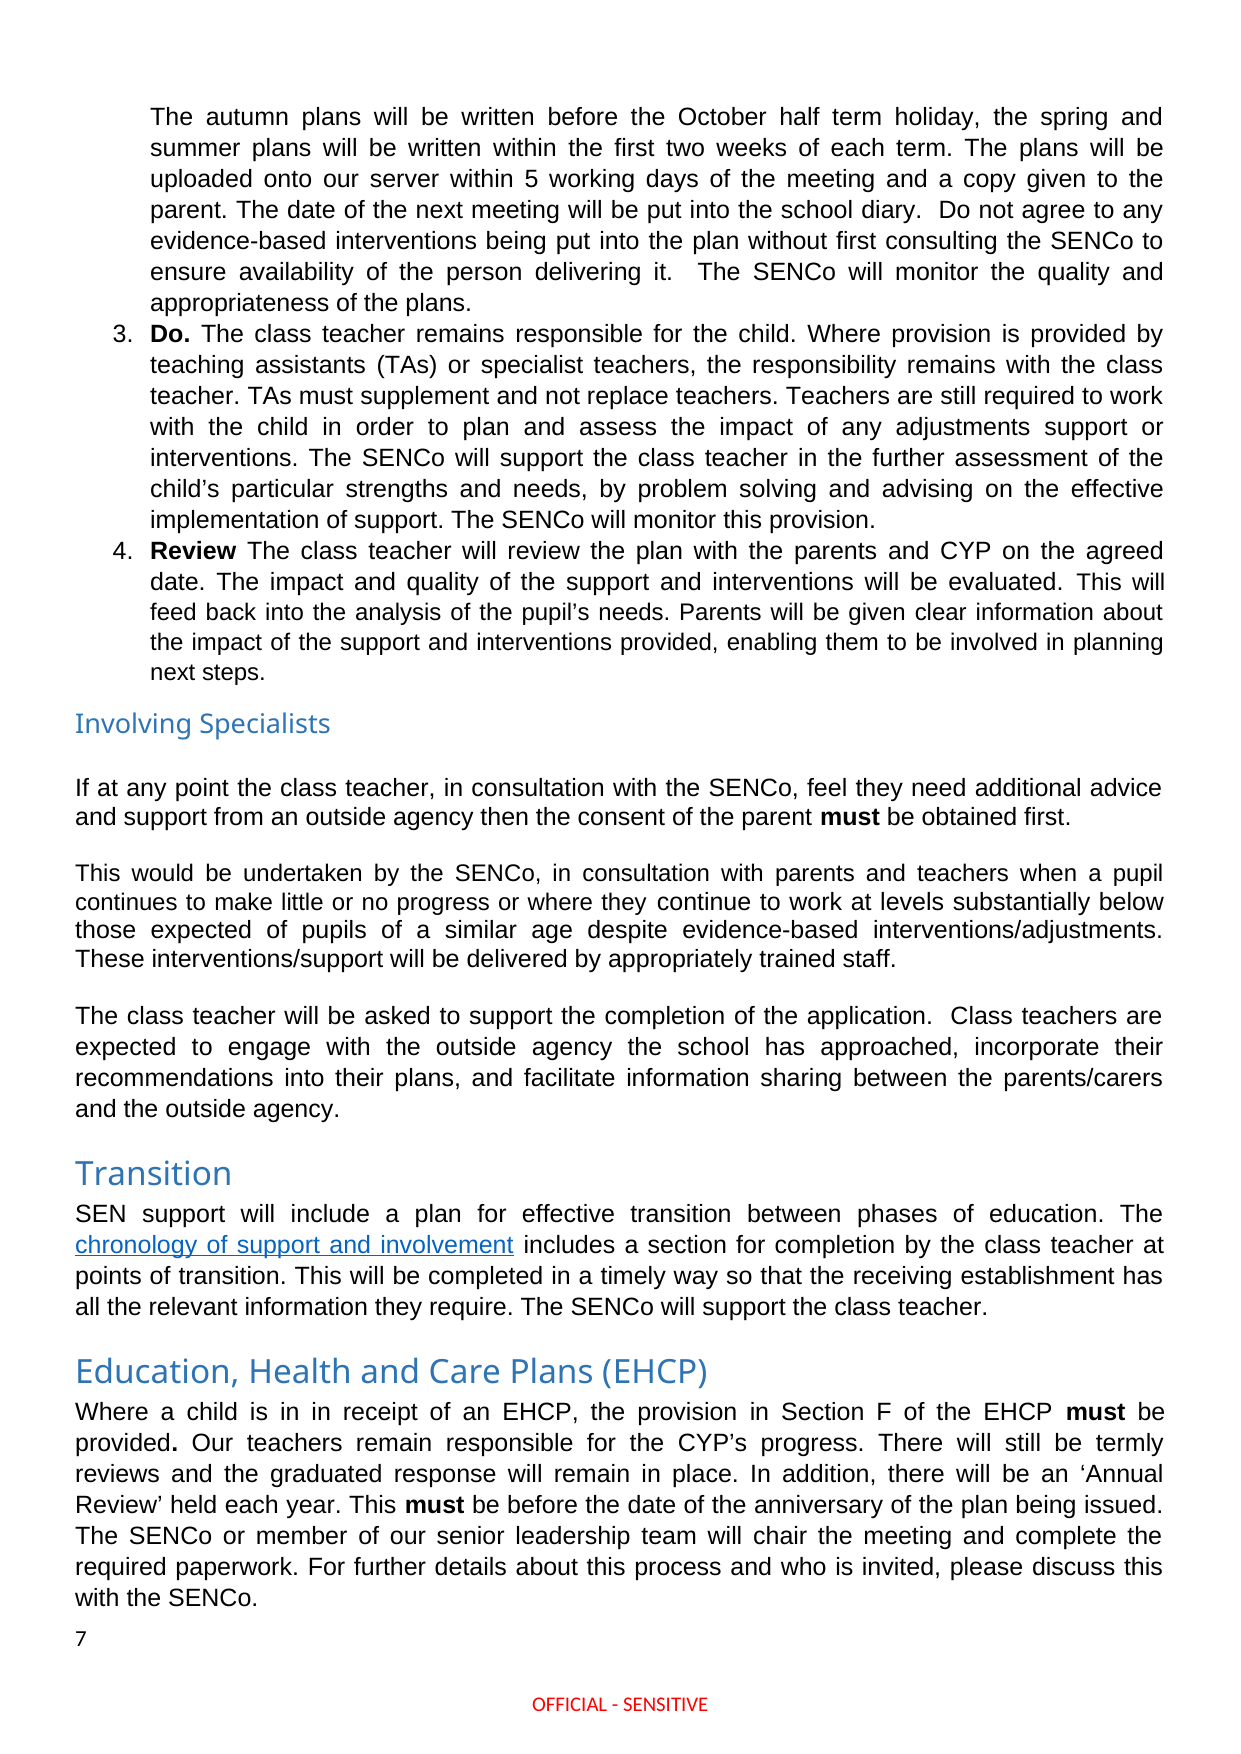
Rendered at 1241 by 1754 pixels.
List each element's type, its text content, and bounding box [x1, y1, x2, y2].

list Do. The class teacher remains responsible for the child. Where provision is provided by teaching assistants (TAs) or specialist teachers, the responsibility remains with the class teacher. TAs must supplement and not replace teachers. Teachers are still required to work with the child in order to plan and assess the impact of any adjustments support or interventions. The SENCo will support the class teacher in the further assessment of the child’s particular strengths and needs, by problem solving and advising on the effective implementation of support. The SENCo will monitor this provision. [112, 319, 1165, 534]
subtitle Transition [75, 1150, 1165, 1195]
list Review The class teacher will review the plan with the parents and CYP on the agreed date. The impact and quality of the support and interventions will be evaluated. This will feed back into the analysis of the pupil’s needs. Parents will be given clear information about the impact of the support and interventions provided, enabling them to be involved in planning next steps. [112, 536, 1165, 686]
text The class teacher will be asked to support the completion of the application. Class teachers are expected to engage with the outside agency the school has approached, incorporate their recommendations into their plans, and facilitate information sharing between the parents/carers and the outside agency. [75, 1001, 1165, 1122]
text If at any point the class teacher, in consultation with the SENCo, feel they need additional advice and support from an outside agency then the consent of the parent must be obtained first. [75, 773, 1165, 830]
text SEN support will include a plan for effective transition between phases of education. The chronology of support and involvement includes a section for completion by the class teacher at points of transition. This will be completed in a timely way so that the receiving establishment has all the relevant information they require. The SENCo will support the class teacher. [75, 1199, 1165, 1321]
list The autumn plans will be written before the October half term holiday, the spring and summer plans will be written within the first two weeks of each term. The plans will be uploaded onto our server within 5 working days of the meeting and a copy given to the parent. The date of the next meeting will be put into the school diary. Do not agree to any evidence-based interventions being put into the plan without first consulting the SENCo to ensure availability of the person delivering it. The SENCo will monitor the quality and appropriateness of the plans. [150, 102, 1165, 317]
subtitle Education, Health and Care Plans (EHCP) [75, 1348, 1165, 1393]
subtitle Involving Specialists [75, 704, 1165, 741]
text This would be undertaken by the SENCo, in consultation with parents and teachers when a pupil continues to make little or no progress or where they continue to work at levels substantially below those expected of pupils of a similar age despite evidence-based interventions/adjustments. These interventions/support will be delivered by appropriately trained staff. [75, 859, 1165, 973]
text Where a child is in in receipt of an EHCP, the provision in Section F of the EHCP must be provided. Our teachers remain responsible for the CYP’s progress. There will still be termly reviews and the graduated response will remain in place. In addition, there will be an ‘Annual Review’ held each year. This must be before the date of the anniversary of the plan being issued. The SENCo or member of our senior leadership team will chair the meeting and complete the required paperwork. For further details about this process and who is invited, please discuss this with the SENCo. [75, 1397, 1165, 1612]
